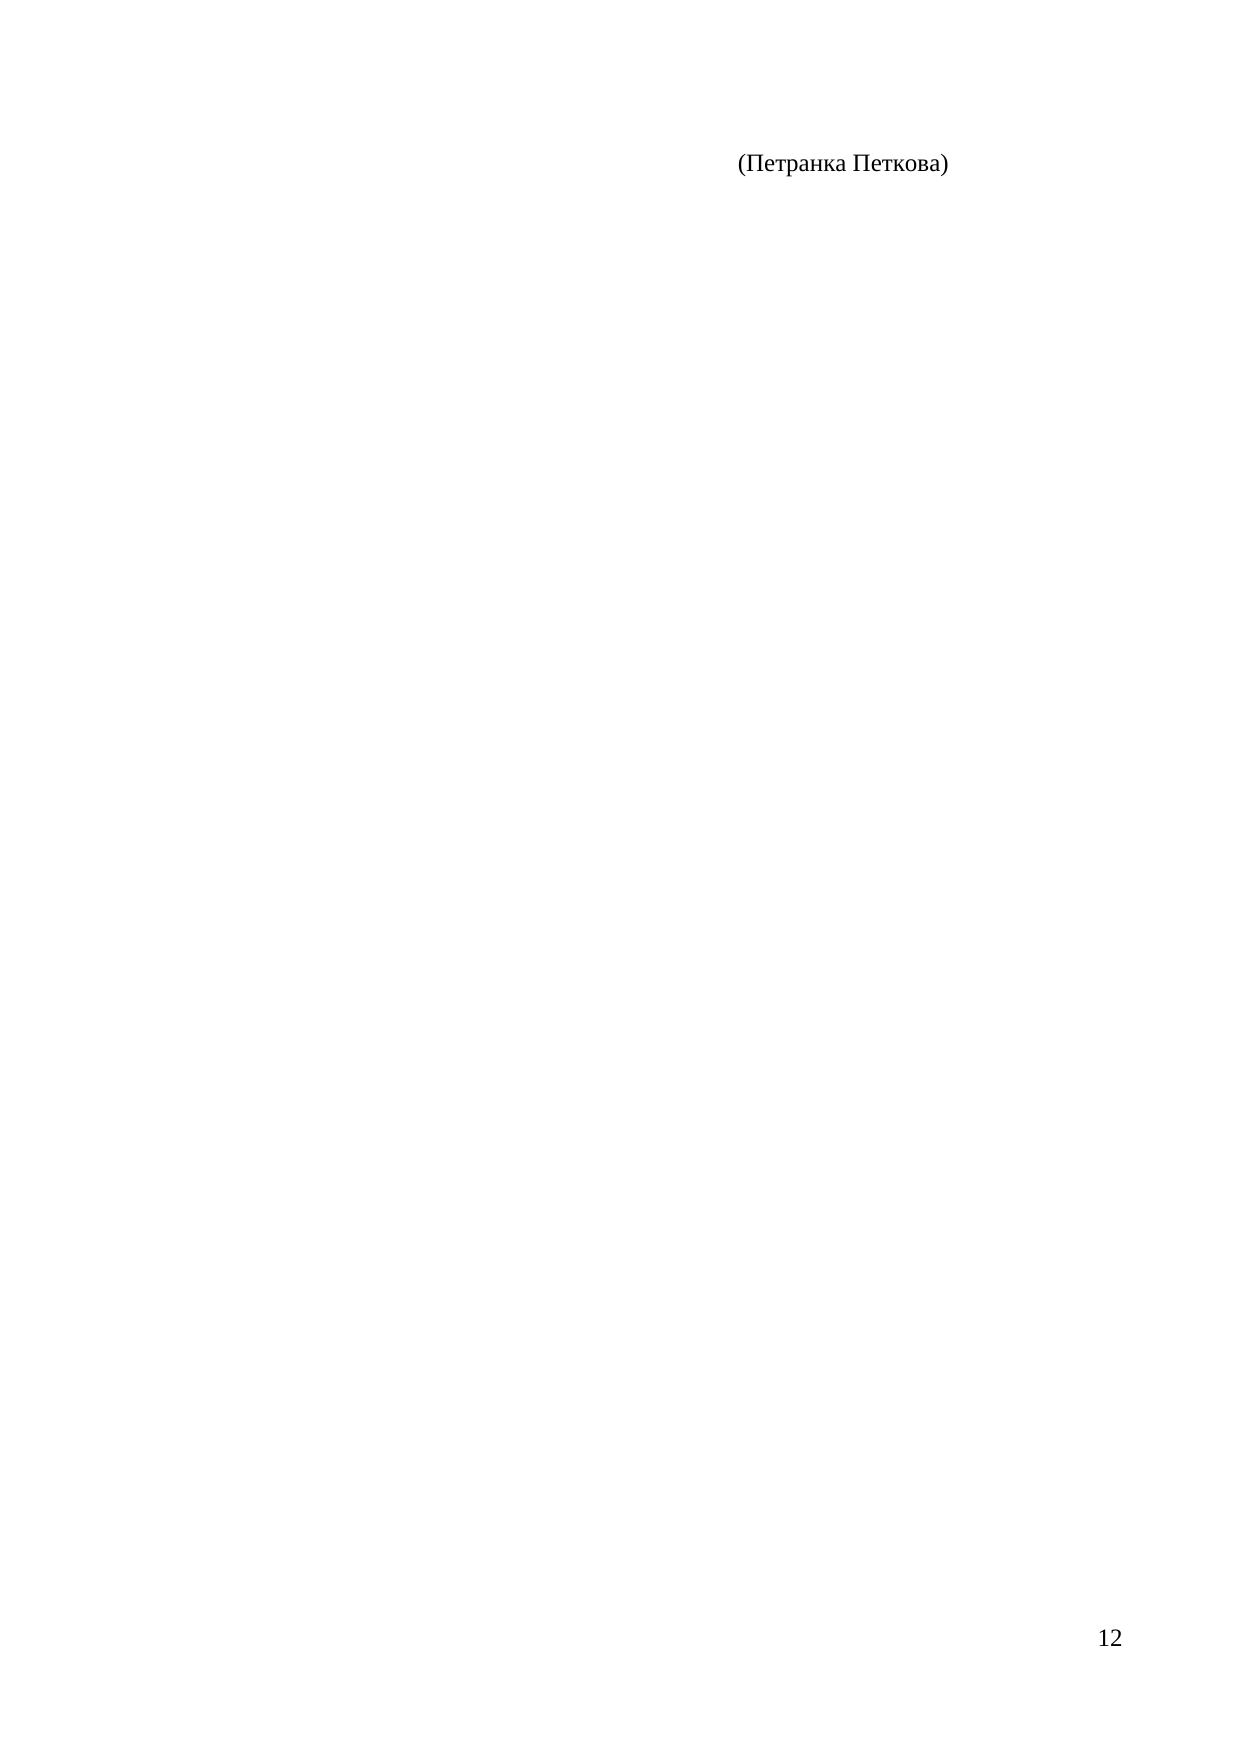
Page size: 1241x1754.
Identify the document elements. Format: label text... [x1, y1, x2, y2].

text (Петранка Петкова) [236, 148, 1122, 176]
